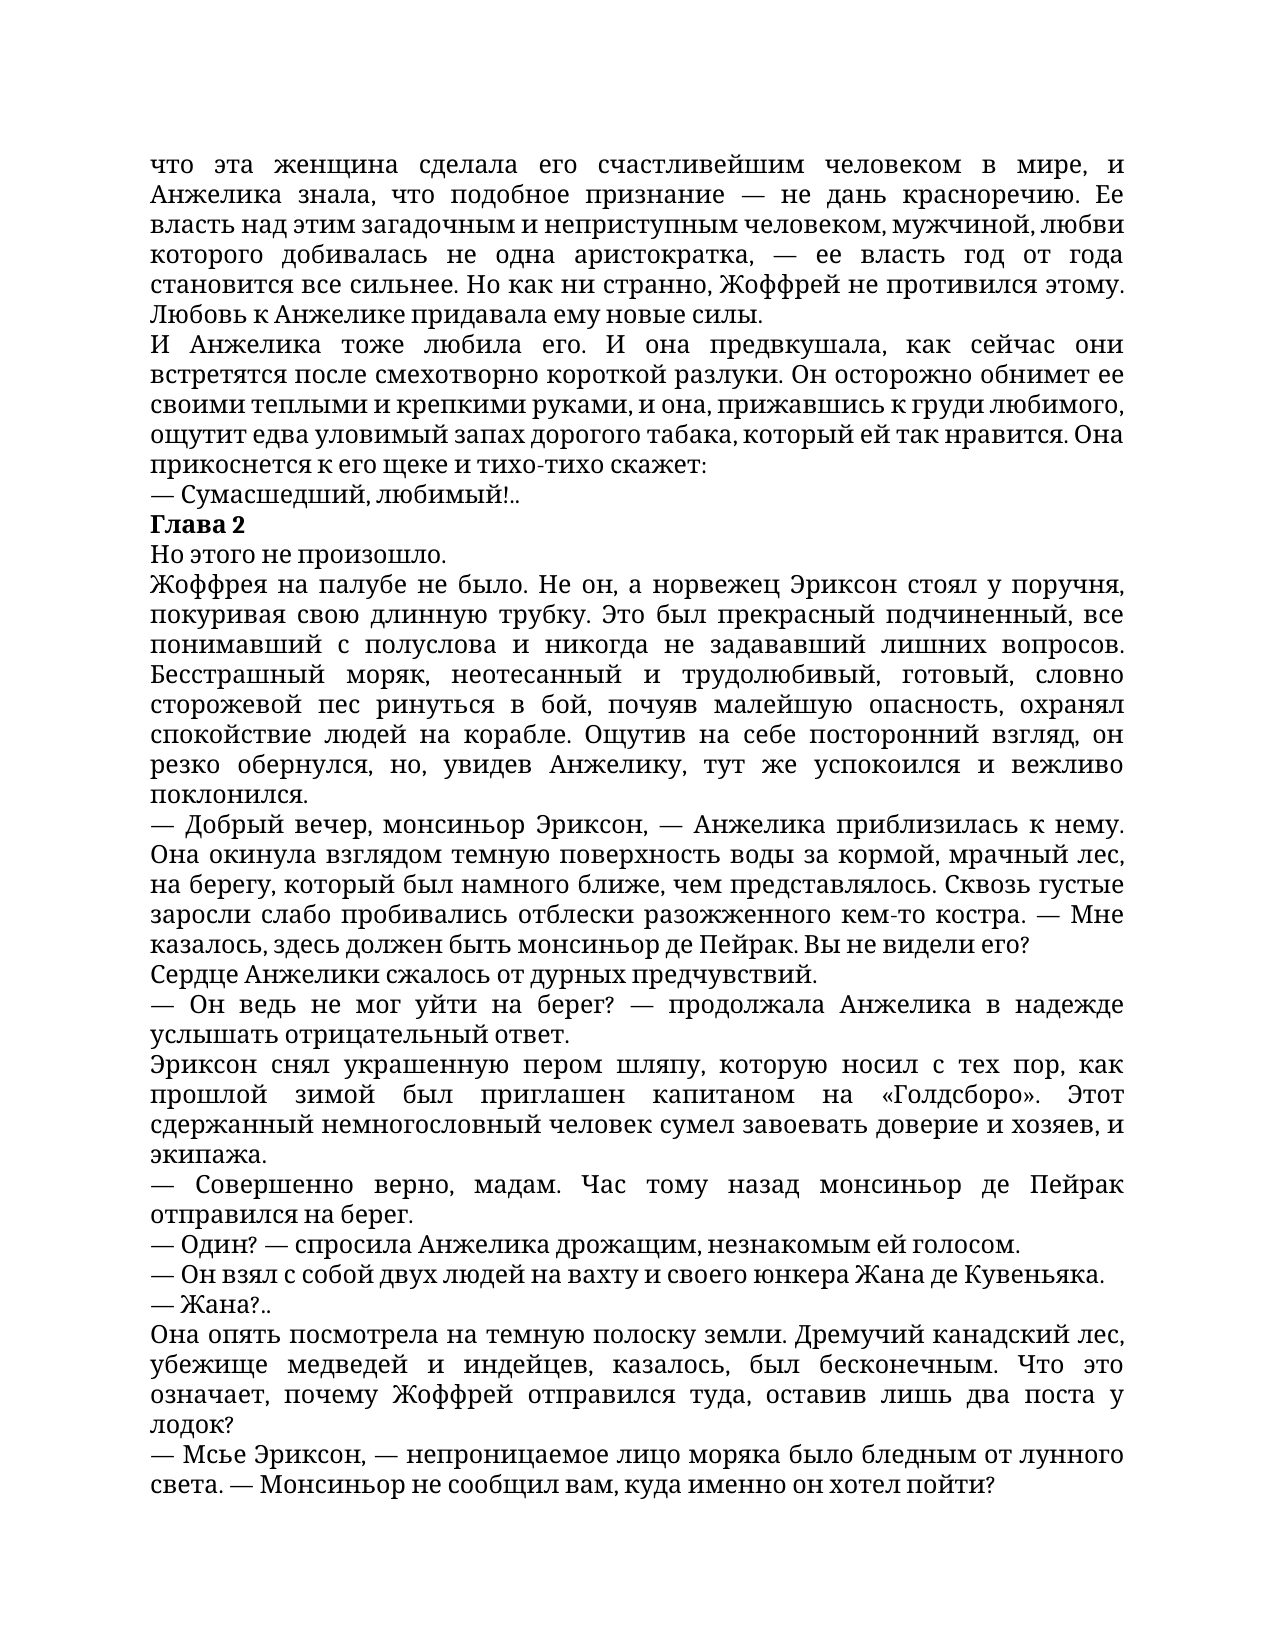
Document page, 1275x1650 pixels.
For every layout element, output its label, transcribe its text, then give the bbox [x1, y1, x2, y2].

text — Добрый вечер, монсиньор Эриксон, — Анжелика приблизилась к нему. Она окинула взглядом темную поверхность воды за кормой, мрачный лес, на берегу, который был намного ближе, чем представлялось. Сквозь густые заросли слабо пробивались отблески разожженного кем-то костра. — Мне казалось, здесь должен быть монсиньор де Пейрак. Вы не видели его? [150, 810, 1125, 960]
text — Сумасшедший, любимый!.. [150, 480, 1125, 510]
text Она опять посмотрела на темную полоску земли. Дремучий канадский лес, убежище медведей и индейцев, казалось, был бесконечным. Что это означает, почему Жоффрей отправился туда, оставив лишь два поста у лодок? [150, 1320, 1125, 1440]
text Эриксон снял украшенную пером шляпу, которую носил с тех пор, как прошлой зимой был приглашен капитаном на «Голдсборо». Этот сдержанный немногословный человек сумел завоевать доверие и хозяев, и экипажа. [150, 1050, 1125, 1170]
text — Один? — спросила Анжелика дрожащим, незнакомым ей голосом. [150, 1230, 1125, 1260]
text — Мсье Эриксон, — непроницаемое лицо моряка было бледным от лунного света. — Монсиньор не сообщил вам, куда именно он хотел пойти? [150, 1440, 1125, 1500]
text — Он взял с собой двух людей на вахту и своего юнкера Жана де Кувеньяка. [150, 1260, 1125, 1290]
text И Анжелика тоже любила его. И она предвкушала, как сейчас они встретятся после смехотворно короткой разлуки. Он осторожно обнимет ее своими теплыми и крепкими руками, и она, прижавшись к груди любимого, ощутит едва уловимый запах дорогого табака, который ей так нравится. Она прикоснется к его щеке и тихо-тихо скажет: [150, 330, 1125, 480]
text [150, 150, 1125, 330]
text — Совершенно верно, мадам. Час тому назад монсиньор де Пейрак отправился на берег. [150, 1170, 1125, 1230]
text — Жана?.. [150, 1290, 1125, 1320]
text Сердце Анжелики сжалось от дурных предчувствий. [150, 960, 1125, 990]
text Глава 2 [150, 510, 1125, 540]
text — Он ведь не мог уйти на берег? — продолжала Анжелика в надежде услышать отрицательный ответ. [150, 990, 1125, 1050]
text Жоффрея на палубе не было. Не он, а норвежец Эриксон стоял у поручня, покуривая свою длинную трубку. Это был прекрасный подчиненный, все понимавший с полуслова и никогда не задававший лишних вопросов. Бесстрашный моряк, неотесанный и трудолюбивый, готовый, словно сторожевой пес ринуться в бой, почуяв малейшую опасность, охранял спокойствие людей на корабле. Ощутив на себе посторонний взгляд, он резко обернулся, но, увидев Анжелику, тут же успокоился и вежливо поклонился. [150, 570, 1125, 810]
text Но этого не произошло. [150, 540, 1125, 570]
